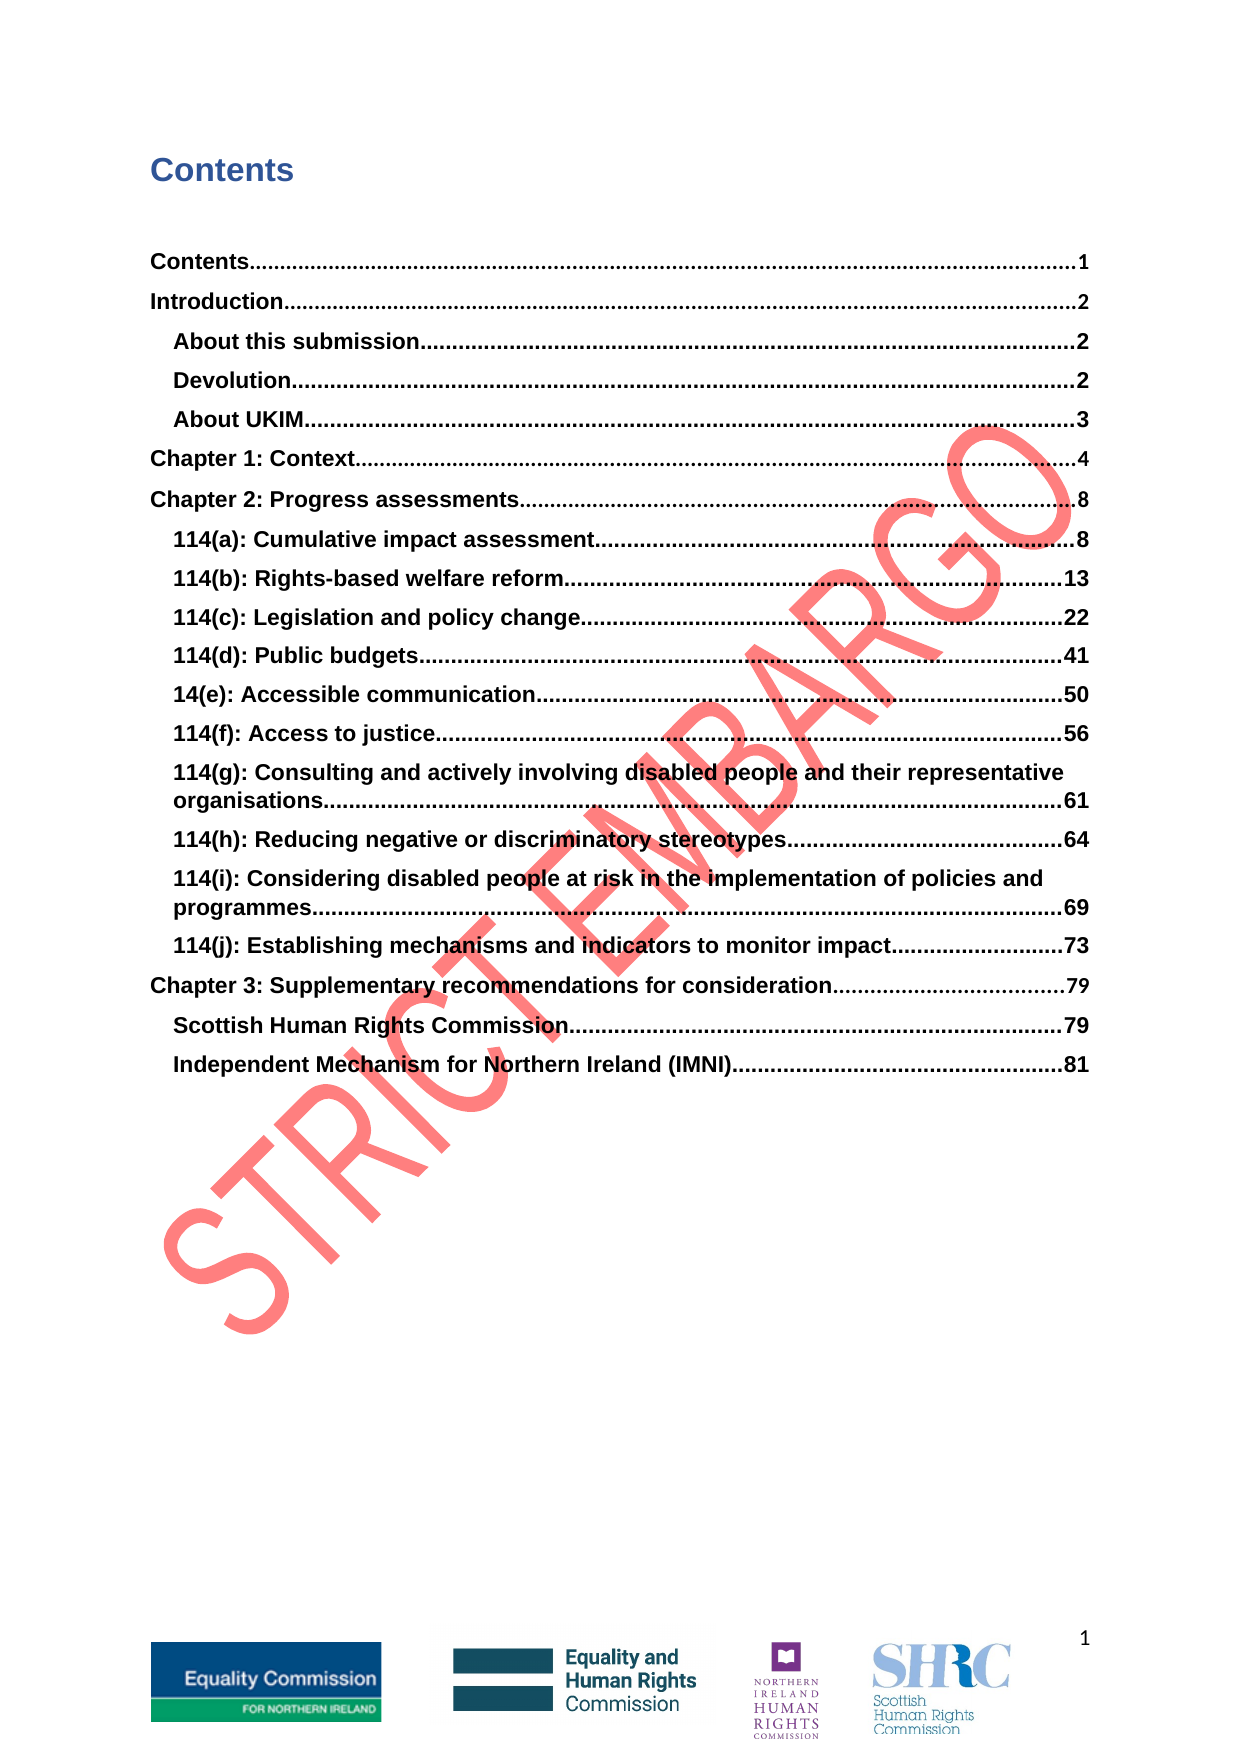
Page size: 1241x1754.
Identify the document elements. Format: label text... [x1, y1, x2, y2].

picture [746, 1631, 826, 1752]
subtitle Contents [150, 150, 1090, 188]
picture [150, 1642, 382, 1720]
